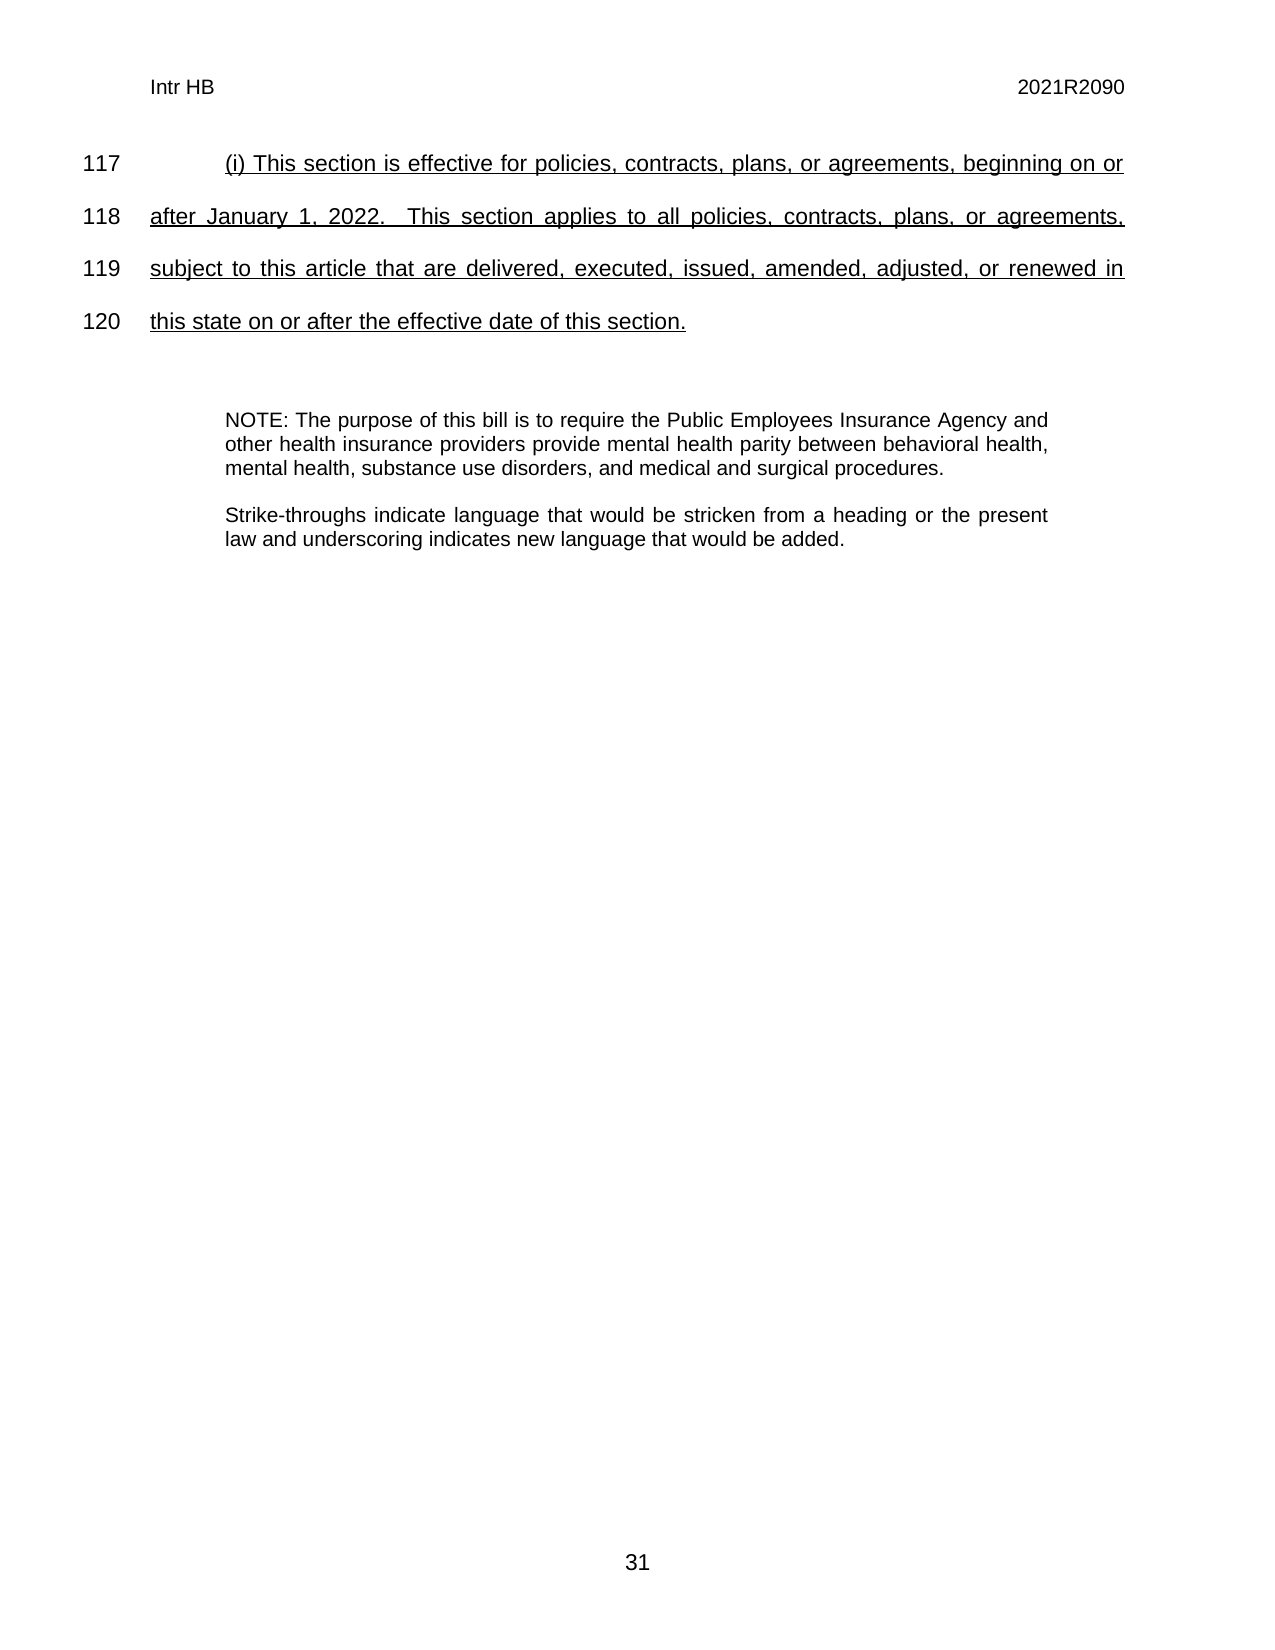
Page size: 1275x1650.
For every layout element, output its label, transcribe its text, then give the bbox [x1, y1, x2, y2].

text (i) This section is effective for policies, contracts, plans, or agreements, beginning on or after January 1, 2022. This section applies to all policies, contracts, plans, or agreements, subject to this article that are delivered, executed, issued, amended, adjusted, or renewed in this state on or after the effective date of this section. [150, 227, 1125, 278]
text (i) This section is effective for policies, contracts, plans, or agreements, beginning on or after January 1, 2022. This section applies to all policies, contracts, plans, or agreements, subject to this article that are delivered, executed, issued, amended, adjusted, or renewed in this state on or after the effective date of this section. [150, 279, 1125, 334]
text (i) This section is effective for policies, contracts, plans, or agreements, beginning on or after January 1, 2022. This section applies to all policies, contracts, plans, or agreements, subject to this article that are delivered, executed, issued, amended, adjusted, or renewed in this state on or after the effective date of this section. [150, 150, 1125, 225]
text NOTE: The purpose of this bill is to require the Public Employees Insurance Agency and other health insurance providers provide mental health parity between behavioral health, mental health, substance use disorders, and medical and surgical procedures. [225, 408, 1050, 479]
text Strike-throughs indicate language that would be stricken from a heading or the present law and underscoring indicates new language that would be added. [225, 502, 1050, 550]
